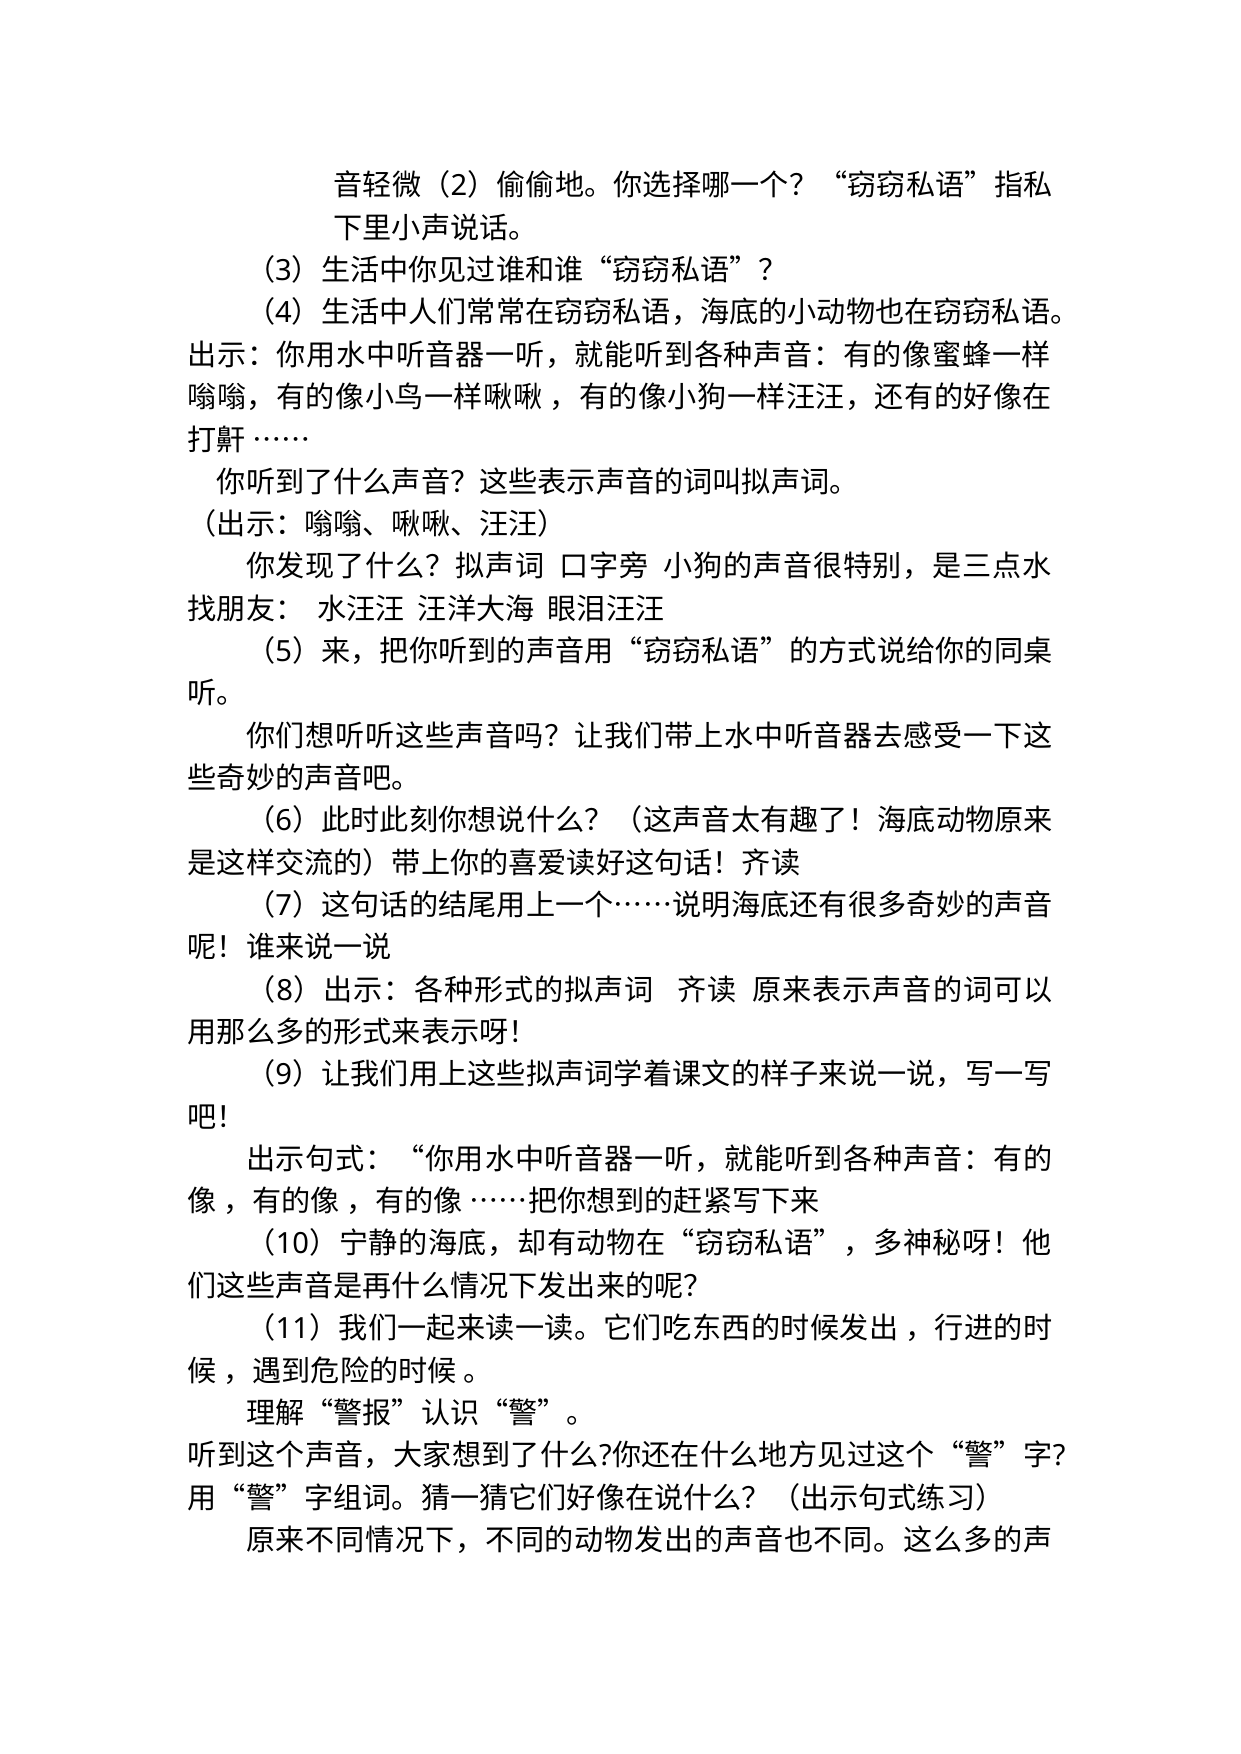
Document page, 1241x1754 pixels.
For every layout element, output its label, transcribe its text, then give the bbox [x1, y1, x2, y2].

text （9）让我们用上这些拟声词学着课文的样子来说一说，写一写吧！ [187, 1051, 1053, 1136]
text 你们想听听这些声音吗？让我们带上水中听音器去感受一下这些奇妙的声音吧。 [187, 712, 1053, 797]
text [187, 1516, 1053, 1559]
text （4）生活中人们常常在窃窃私语，海底的小动物也在窃窃私语。 [187, 289, 1053, 331]
text （7）这句话的结尾用上一个……说明海底还有很多奇妙的声音呢！谁来说一说 [187, 881, 1053, 966]
text 你听到了什么声音？这些表示声音的词叫拟声词。 [187, 458, 1053, 501]
text （6）此时此刻你想说什么？（这声音太有趣了！海底动物原来是这样交流的）带上你的喜爱读好这句话！齐读 [187, 797, 1053, 881]
text 你发现了什么？拟声词 口字旁 小狗的声音很特别，是三点水，找朋友： 水汪汪 汪洋大海 眼泪汪汪 [187, 543, 1053, 627]
text 出示句式：“你用水中听音器一听，就能听到各种声音：有的像 ，有的像 ，有的像 ……把你想到的赶紧写下来 [187, 1136, 1053, 1220]
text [246, 162, 1053, 247]
text 出示：你用水中听音器一听，就能听到各种声音：有的像蜜蜂一样嗡嗡，有的像小鸟一样啾啾 ，有的像小狗一样汪汪，还有的好像在打鼾 …… [187, 331, 1053, 458]
text 理解“警报”认识“警”。 听到这个声音，大家想到了什么?你还在什么地方见过这个“警”字?用“警”字组词。猜一猜它们好像在说什么？（出示句式练习） [187, 1389, 1053, 1516]
text （5）来，把你听到的声音用“窃窃私语”的方式说给你的同桌听。 [187, 627, 1053, 712]
text （出示：嗡嗡、啾啾、汪汪） [187, 501, 1053, 543]
text （3）生活中你见过谁和谁“窃窃私语”？ [187, 247, 1053, 289]
text （11）我们一起来读一读。它们吃东西的时候发出 ，行进的时候 ，遇到危险的时候 。 [187, 1305, 1053, 1389]
text （8）出示：各种形式的拟声词 齐读 原来表示声音的词可以用那么多的形式来表示呀！ [187, 966, 1053, 1051]
text （10）宁静的海底，却有动物在“窃窃私语”，多神秘呀！他们这些声音是再什么情况下发出来的呢？ [187, 1220, 1053, 1305]
